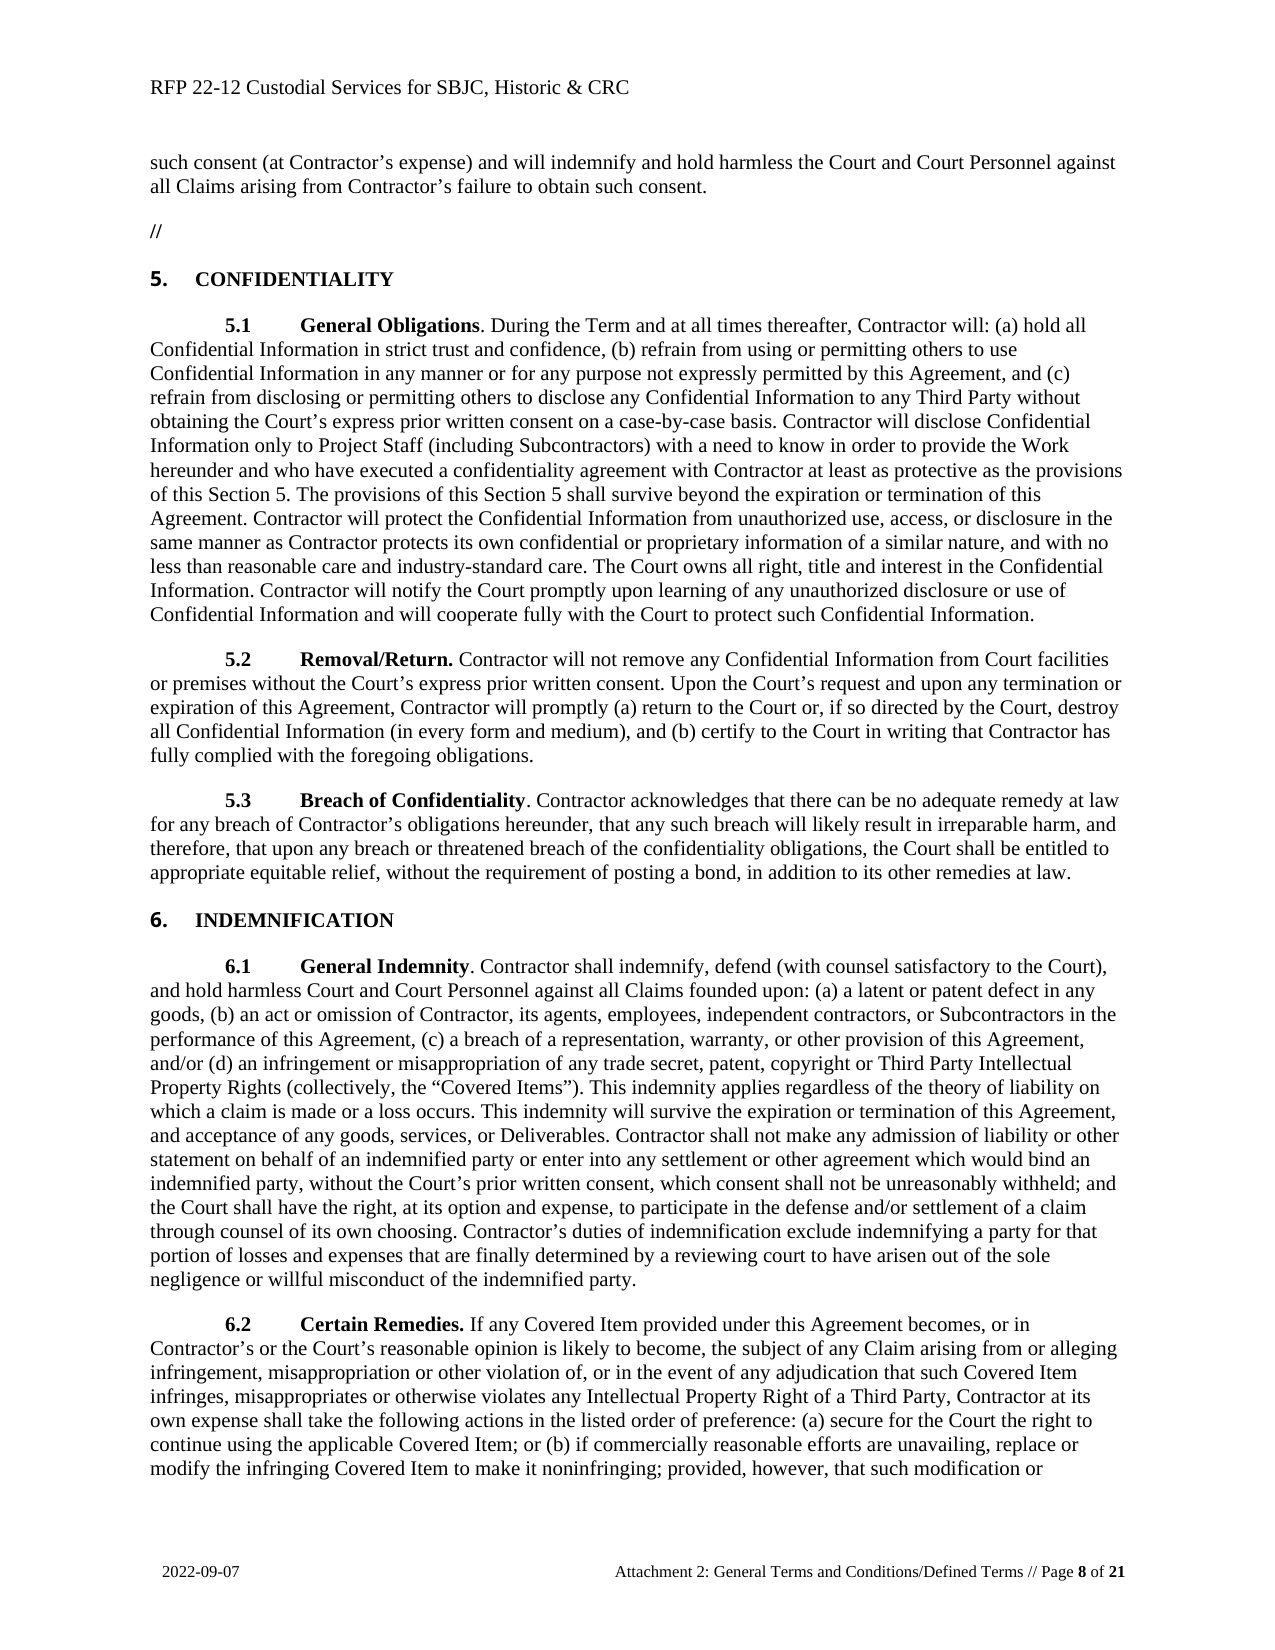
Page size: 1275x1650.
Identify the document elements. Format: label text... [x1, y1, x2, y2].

subtitle INDEMNIFICATION [150, 905, 1125, 933]
subtitle Breach of Confidentiality. Contractor acknowledges that there can be no adequate remedy at law for any breach of Contractor’s obligations hereunder, that any such breach will likely result in irreparable harm, and therefore, that upon any breach or threatened breach of the confidentiality obligations, the Court shall be entitled to appropriate equitable relief, without the requirement of posting a bond, in addition to its other remedies at law. [150, 788, 1125, 884]
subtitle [150, 1312, 1125, 1480]
subtitle Removal/Return. Contractor will not remove any Confidential Information from Court facilities or premises without the Court’s express prior written consent. Upon the Court’s request and upon any termination or expiration of this Agreement, Contractor will promptly (a) return to the Court or, if so directed by the Court, destroy all Confidential Information (in every form and medium), and (b) certify to the Court in writing that Contractor has fully complied with the foregoing obligations. [150, 647, 1125, 767]
subtitle CONFIDENTIALITY [150, 264, 1125, 292]
subtitle General Indemnity. Contractor shall indemnify, defend (with counsel satisfactory to the Court), and hold harmless Court and Court Personnel against all Claims founded upon: (a) a latent or patent defect in any goods, (b) an act or omission of Contractor, its agents, employees, independent contractors, or Subcontractors in the performance of this Agreement, (c) a breach of a representation, warranty, or other provision of this Agreement, and/or (d) an infringement or misappropriation of any trade secret, patent, copyright or Third Party Intellectual Property Rights (collectively, the “Covered Items”). This indemnity applies regardless of the theory of liability on which a claim is made or a loss occurs. This indemnity will survive the expiration or termination of this Agreement, and acceptance of any goods, services, or Deliverables. Contractor shall not make any admission of liability or other statement on behalf of an indemnified party or enter into any settlement or other agreement which would bind an indemnified party, without the Court’s prior written consent, which consent shall not be unreasonably withheld; and the Court shall have the right, at its option and expense, to participate in the defense and/or settlement of a claim through counsel of its own choosing. Contractor’s duties of indemnification exclude indemnifying a party for that portion of losses and expenses that are finally determined by a reviewing court to have arisen out of the sole negligence or willful misconduct of the indemnified party. [150, 954, 1125, 1291]
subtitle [150, 150, 1125, 198]
subtitle General Obligations. During the Term and at all times thereafter, Contractor will: (a) hold all Confidential Information in strict trust and confidence, (b) refrain from using or permitting others to use Confidential Information in any manner or for any purpose not expressly permitted by this Agreement, and (c) refrain from disclosing or permitting others to disclose any Confidential Information to any Third Party without obtaining the Court’s express prior written consent on a case-by-case basis. Contractor will disclose Confidential Information only to Project Staff (including Subcontractors) with a need to know in order to provide the Work hereunder and who have executed a confidentiality agreement with Contractor at least as protective as the provisions of this Section 5. The provisions of this Section 5 shall survive beyond the expiration or termination of this Agreement. Contractor will protect the Confidential Information from unauthorized use, access, or disclosure in the same manner as Contractor protects its own confidential or proprietary information of a similar nature, and with no less than reasonable care and industry-standard care. The Court owns all right, title and interest in the Confidential Information. Contractor will notify the Court promptly upon learning of any unauthorized disclosure or use of Confidential Information and will cooperate fully with the Court to protect such Confidential Information. [150, 313, 1125, 626]
text // [150, 219, 1125, 243]
